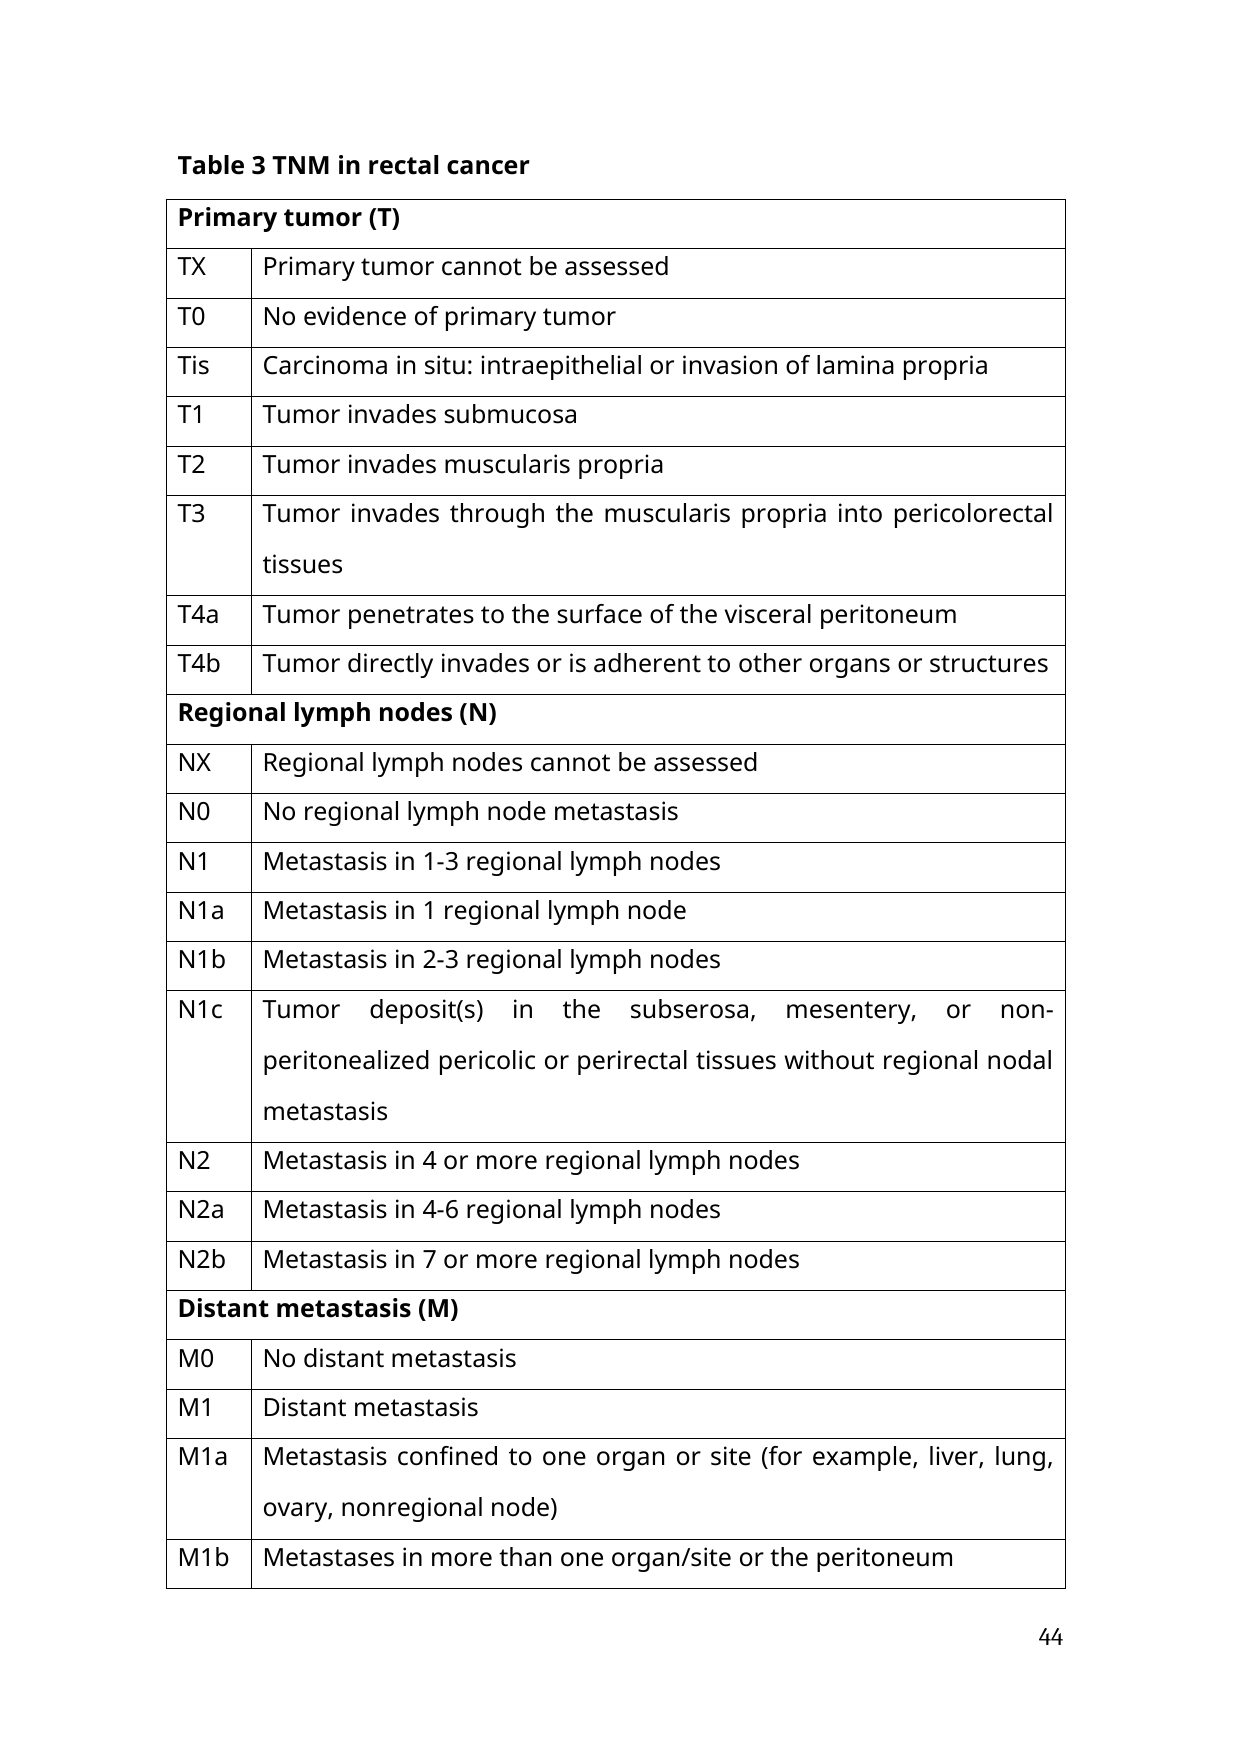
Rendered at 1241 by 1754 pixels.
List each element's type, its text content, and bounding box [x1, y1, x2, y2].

table_cell Distant metastasis (M) [167, 1291, 1065, 1339]
table_cell Tumor deposit(s) in the subserosa, mesentery, or non-peritonealized pericolic or perirectal tissues without regional nodal metastasis [252, 991, 1065, 1142]
table_cell Metastasis confined to one organ or site (for example, liver, lung, ovary, nonregional node) [252, 1439, 1065, 1538]
table_cell N2a [167, 1192, 251, 1241]
table_cell N1c [167, 991, 251, 1142]
text Table 3 TNM in rectal cancer [177, 148, 1063, 182]
table_cell N1a [167, 893, 251, 941]
table_header Primary tumor (T) [167, 200, 1065, 248]
table_cell Metastasis in 2-3 regional lymph nodes [252, 942, 1065, 990]
table_cell M0 [167, 1340, 251, 1389]
table_cell Tumor penetrates to the surface of the visceral peritoneum [252, 596, 1065, 645]
table_cell Metastasis in 1-3 regional lymph nodes [252, 843, 1065, 892]
table_cell T2 [167, 447, 251, 495]
table_cell Regional lymph nodes cannot be assessed [252, 745, 1065, 793]
table_cell NX [167, 745, 251, 793]
table_cell N2 [167, 1143, 251, 1191]
table_cell T1 [167, 397, 251, 446]
table_cell T3 [167, 496, 251, 595]
table_cell Metastases in more than one organ/site or the peritoneum [252, 1540, 1065, 1588]
table_cell Metastasis in 1 regional lymph node [252, 893, 1065, 941]
table_cell No distant metastasis [252, 1340, 1065, 1389]
table_cell N1b [167, 942, 251, 990]
table_cell Tumor invades submucosa [252, 397, 1065, 446]
table_cell M1 [167, 1390, 251, 1438]
table_cell Carcinoma in situ: intraepithelial or invasion of lamina propria [252, 348, 1065, 396]
table_cell Metastasis in 4-6 regional lymph nodes [252, 1192, 1065, 1241]
table_cell Metastasis in 7 or more regional lymph nodes [252, 1242, 1065, 1290]
table_cell T4a [167, 596, 251, 645]
table_cell Distant metastasis [252, 1390, 1065, 1438]
table_cell T0 [167, 299, 251, 347]
table_cell T4b [167, 646, 251, 694]
table_cell TX [167, 249, 251, 297]
table_cell Tumor invades muscularis propria [252, 447, 1065, 495]
table_cell N1 [167, 843, 251, 892]
table_cell No evidence of primary tumor [252, 299, 1065, 347]
table_cell No regional lymph node metastasis [252, 794, 1065, 842]
table_cell N0 [167, 794, 251, 842]
table_cell M1b [167, 1540, 251, 1588]
table_cell Regional lymph nodes (N) [167, 695, 1065, 743]
table_cell Primary tumor cannot be assessed [252, 249, 1065, 297]
table_cell Tumor directly invades or is adherent to other organs or structures [252, 646, 1065, 694]
table_cell M1a [167, 1439, 251, 1538]
table_cell Tumor invades through the muscularis propria into pericolorectal tissues [252, 496, 1065, 595]
table_cell N2b [167, 1242, 251, 1290]
table_cell Tis [167, 348, 251, 396]
table_cell Metastasis in 4 or more regional lymph nodes [252, 1143, 1065, 1191]
